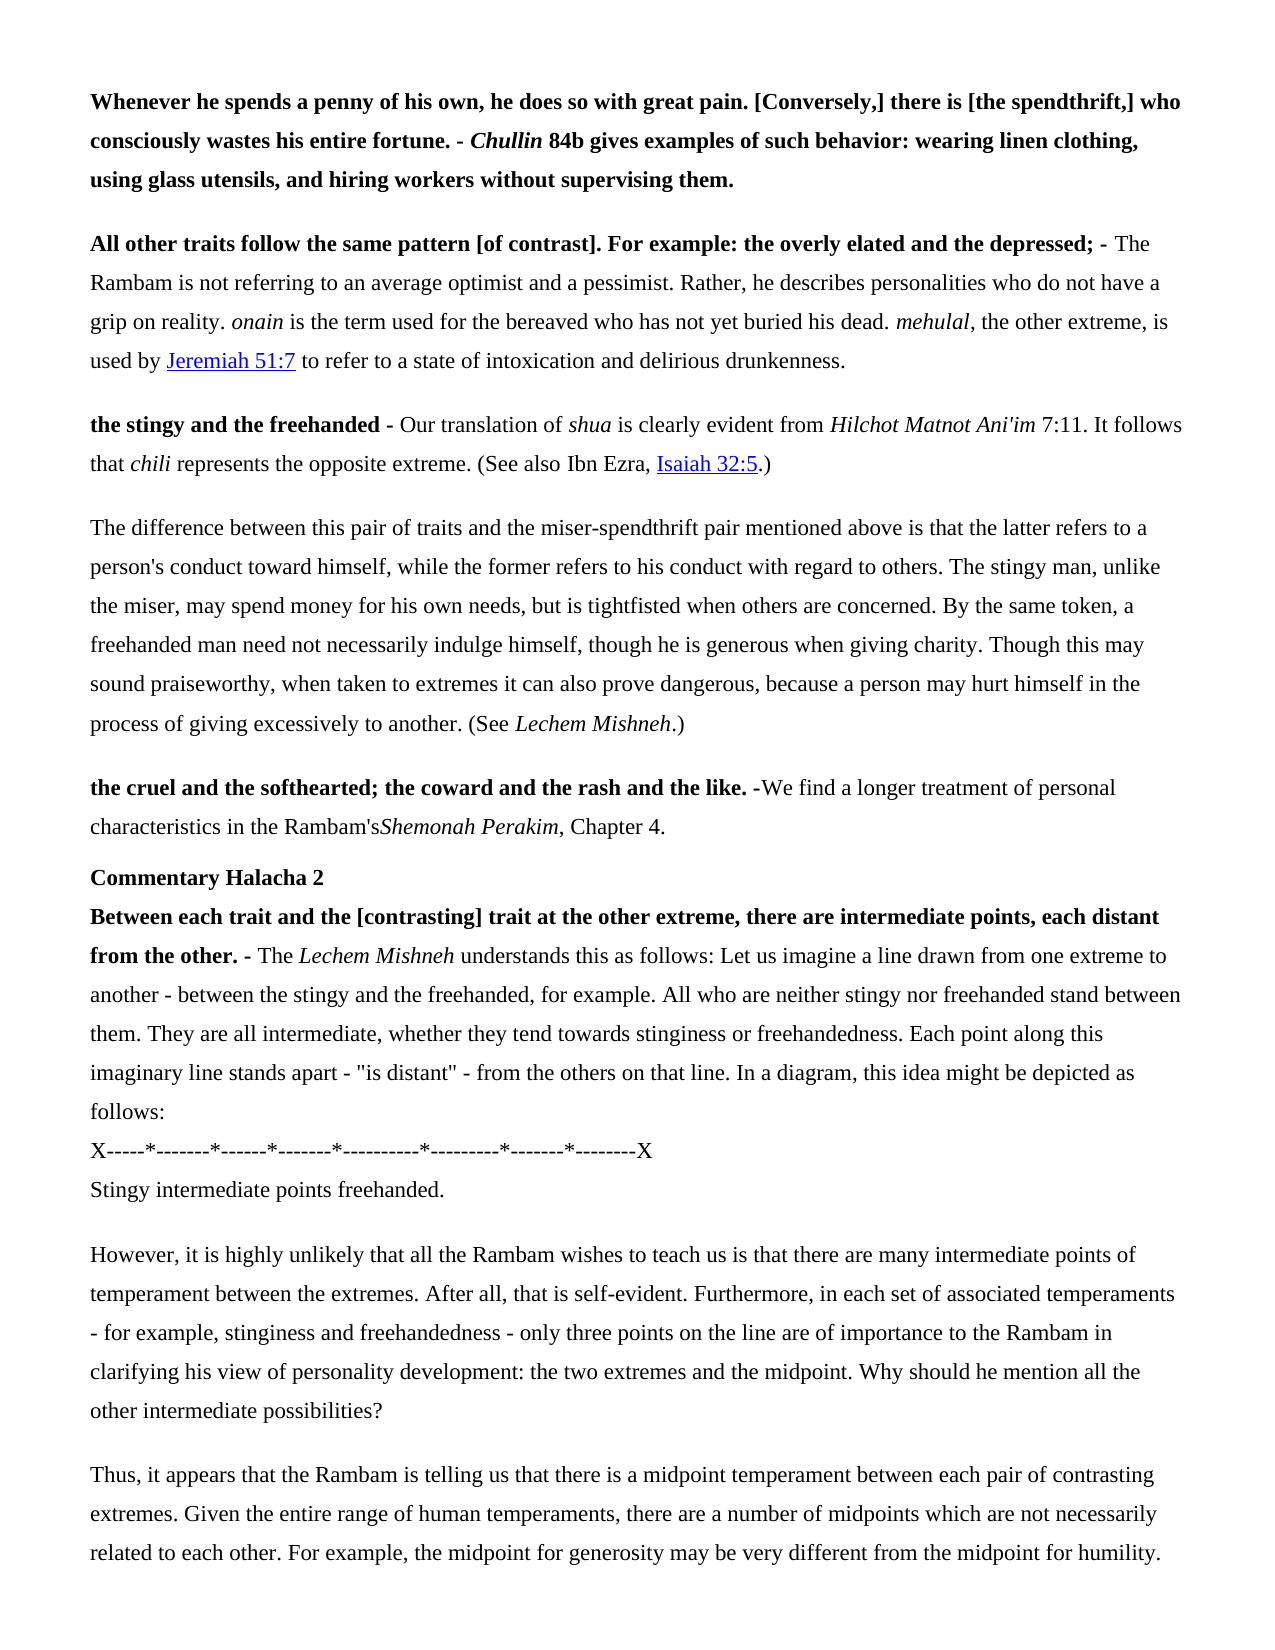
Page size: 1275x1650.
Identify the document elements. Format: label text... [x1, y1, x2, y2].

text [90, 1448, 1185, 1565]
text Whenever he spends a penny of his own, he does so with great pain. [Conversely,] there is [the spendthrift,] who consciously wastes his entire fortune. - Chullin 84b gives examples of such behavior: wearing linen clothing, using glass utensils, and hiring workers without supervising them. [90, 75, 1185, 192]
text the cruel and the softhearted; the coward and the rash and the like. -We find a longer treatment of personal characteristics in the Rambam'sShemonah Perakim, Chapter 4. [90, 761, 1185, 839]
text However, it is highly unlikely that all the Rambam wishes to teach us is that there are many intermediate points of temperament between the extremes. After all, that is self-evident. Furthermore, in each set of associated temperaments - for example, stinginess and freehandedness - only three points on the line are of importance to the Rambam in clarifying his view of personality development: the two extremes and the midpoint. Why should he mention all the other intermediate possibilities? [90, 1228, 1185, 1423]
text All other traits follow the same pattern [of contrast]. For example: the overly elated and the depressed; - The Rambam is not referring to an average optimist and a pessimist. Rather, he describes personalities who do not have a grip on reality. onain is the term used for the bereaved who has not yet buried his dead. mehulal, the other extreme, is used by Jeremiah 51:7 to refer to a state of intoxication and delirious drunkenness. [90, 217, 1185, 373]
text Between each trait and the [contrasting] trait at the other extreme, there are intermediate points, each distant from the other. - The Lechem Mishneh understands this as follows: Let us imagine a line drawn from one extreme to another - between the stingy and the freehanded, for example. All who are neither stingy nor freehanded stand between them. They are all intermediate, whether they tend towards stinginess or freehandedness. Each point along this imaginary line stands apart - "is distant" - from the others on that line. In a diagram, this idea might be depicted as follows: X-----*-------*------*-------*----------*---------*-------*--------X Stingy intermediate points freehanded. [90, 890, 1185, 1203]
text The difference between this pair of traits and the miser-spendthrift pair mentioned above is that the latter refers to a person's conduct toward himself, while the former refers to his conduct with regard to others. The stingy man, unlike the miser, may spend money for his own needs, but is tightfisted when others are concerned. By the same token, a freehanded man need not necessarily indulge himself, though he is generous when giving charity. Though this may sound praiseworthy, when taken to extremes it can also prove dangerous, because a person may hurt himself in the process of giving excessively to another. (See Lechem Mishneh.) [90, 502, 1185, 736]
text Commentary Halacha 2 [90, 864, 1185, 890]
text the stingy and the freehanded - Our translation of shua is clearly evident from Hilchot Matnot Ani'im 7:11. It follows that chili represents the opposite extreme. (See also Ibn Ezra, Isaiah 32:5.) [90, 398, 1185, 477]
